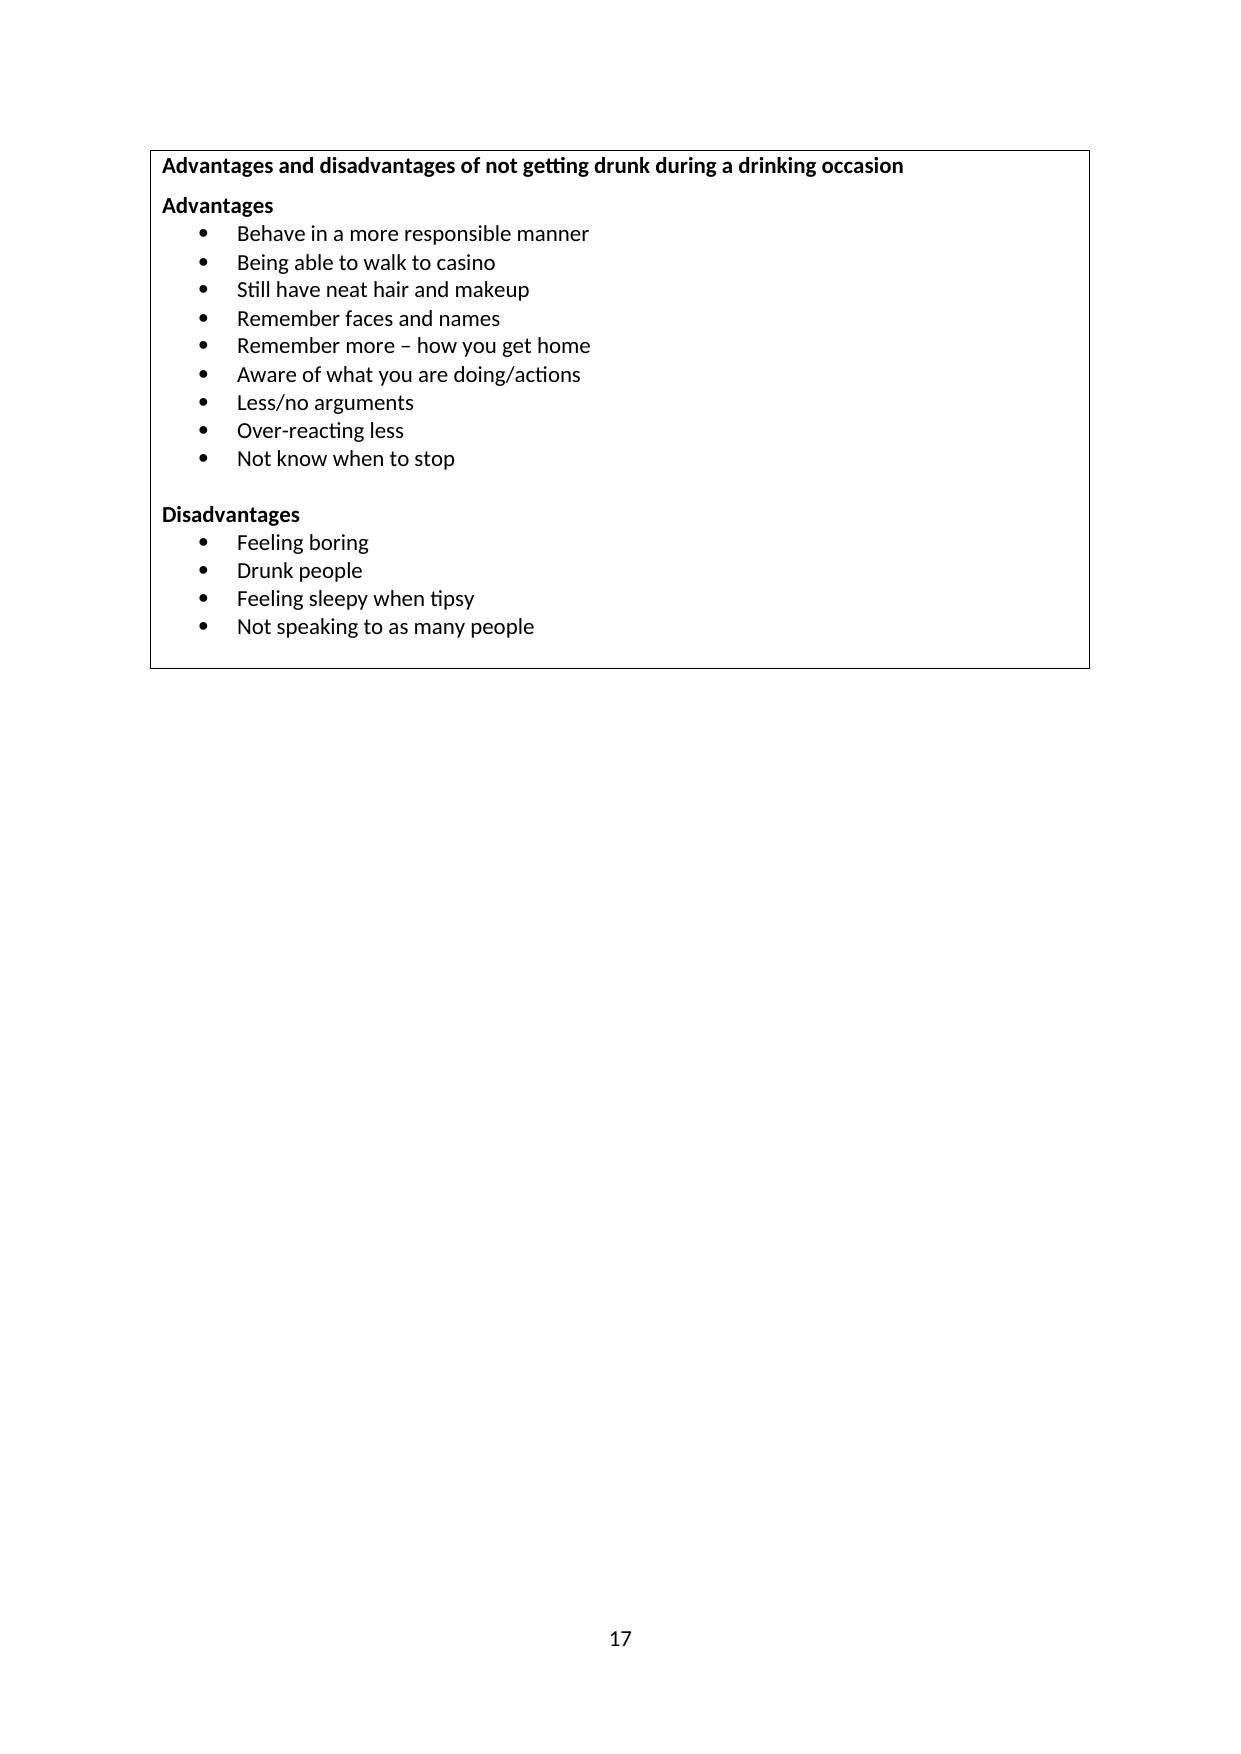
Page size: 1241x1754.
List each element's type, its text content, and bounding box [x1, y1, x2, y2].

table_header Advantages and disadvantages of not getting drunk during a drinking occasion Advantages Behave in a more responsible manner Being able to walk to casino Still have neat hair and makeup Remember faces and names Remember more – how you get home Aware of what you are doing/actions Less/no arguments Over-reacting less Not know when to stop Disadvantages Feeling boring Drunk people Feeling sleepy when tipsy Not speaking to as many people [151, 151, 1089, 668]
